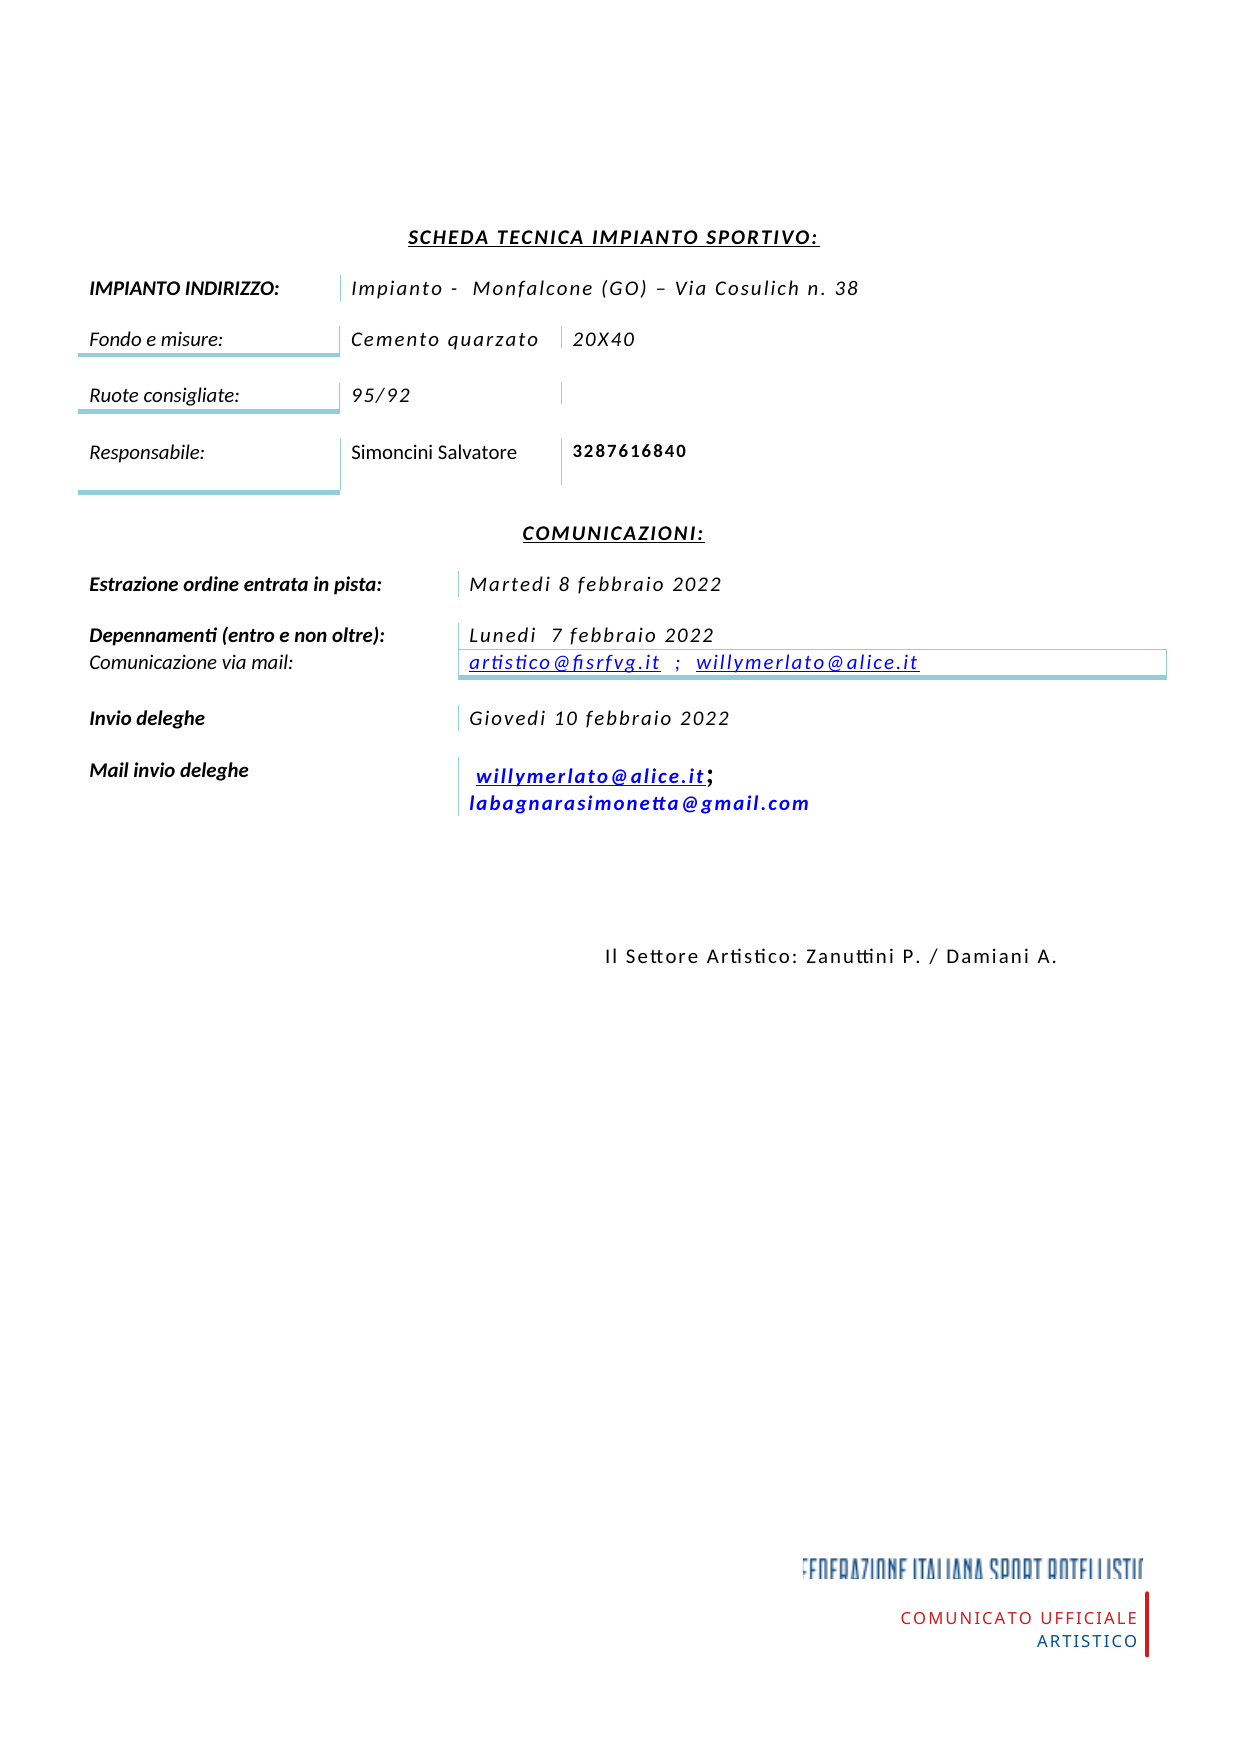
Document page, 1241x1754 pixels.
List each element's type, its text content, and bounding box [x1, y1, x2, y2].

table_header Giovedi 10 febbraio 2022 [459, 705, 1167, 731]
table_cell artistico@fisrfvg.it ; willymerlato@alice.it [459, 650, 1166, 675]
table_header Fondo e misure: [78, 326, 339, 353]
table_header Simoncini Salvatore [341, 439, 561, 490]
table_header IMPIANTO INDIRIZZO: [78, 275, 340, 301]
table_header 20X40 [561, 326, 650, 353]
table_header 95/92 [340, 383, 561, 409]
table_cell Comunicazione via mail: [78, 649, 458, 675]
text SCHEDA TECNICA IMPIANTO SPORTIVO: [89, 224, 1137, 249]
table_header willymerlato@alice.it; labagnarasimonetta@gmail.com [459, 757, 1167, 816]
table_header Martedi 8 febbraio 2022 [459, 571, 1167, 597]
table_header Estrazione ordine entrata in pista: [78, 571, 458, 597]
text Il Settore Artistico: Zanuttini P. / Damiani A. [531, 943, 1137, 968]
table_header [561, 383, 664, 409]
table_header Ruote consigliate: [78, 383, 339, 409]
text COMUNICAZIONI: [89, 520, 1137, 545]
table_header Impianto - Monfalcone (GO) – Via Cosulich n. 38 [341, 275, 1167, 301]
table_header Cemento quarzato [340, 326, 561, 353]
table_header Invio deleghe [78, 705, 458, 731]
table_header Depennamenti (entro e non oltre): [78, 623, 458, 649]
table_header 3287616840 [561, 439, 724, 490]
table_header Mail invio deleghe [78, 757, 458, 816]
table_header Responsabile: [78, 439, 340, 490]
table_header Lunedi 7 febbraio 2022 [459, 623, 1167, 649]
